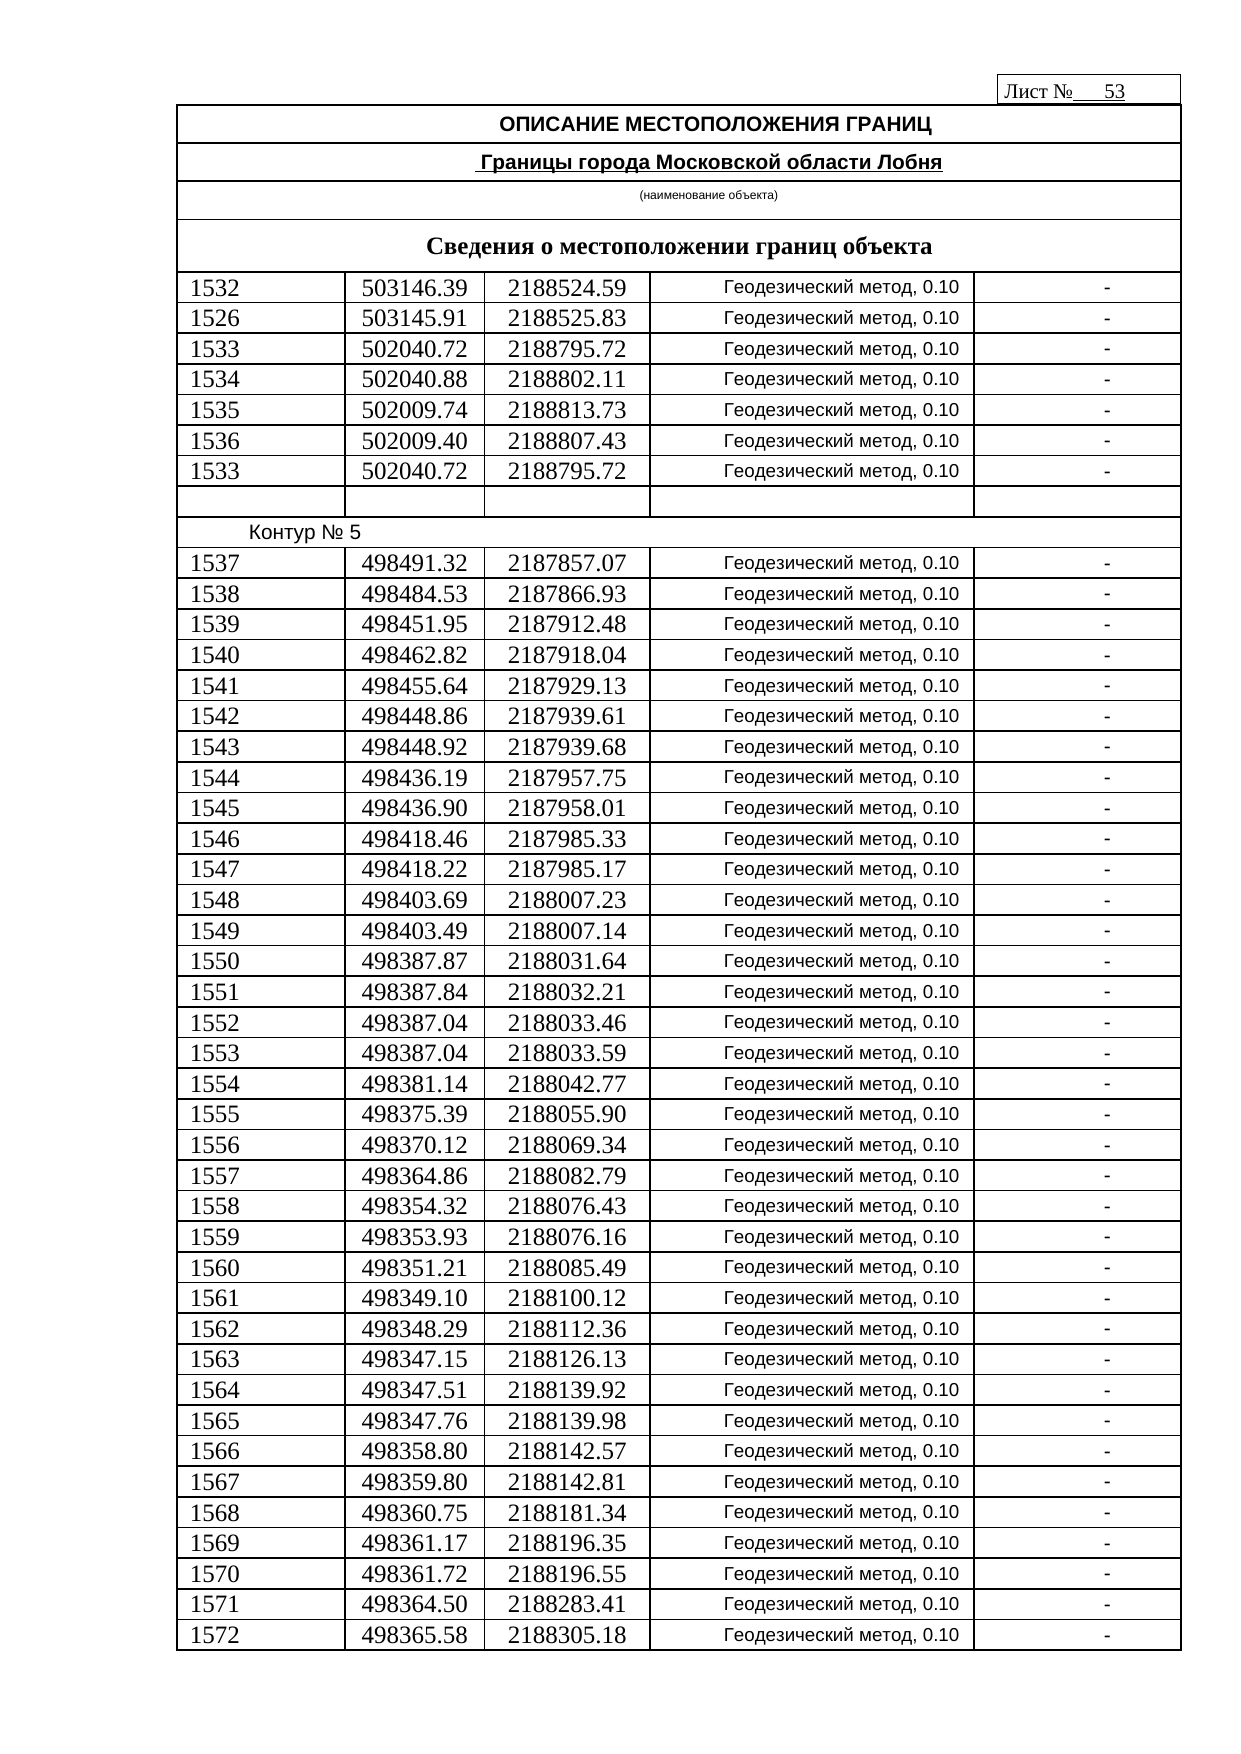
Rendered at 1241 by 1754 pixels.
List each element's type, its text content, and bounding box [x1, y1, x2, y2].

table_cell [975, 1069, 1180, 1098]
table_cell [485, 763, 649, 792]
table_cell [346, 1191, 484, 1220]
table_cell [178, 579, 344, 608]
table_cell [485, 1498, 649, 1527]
table_cell Сведения о местоположении границ объекта [178, 220, 1180, 271]
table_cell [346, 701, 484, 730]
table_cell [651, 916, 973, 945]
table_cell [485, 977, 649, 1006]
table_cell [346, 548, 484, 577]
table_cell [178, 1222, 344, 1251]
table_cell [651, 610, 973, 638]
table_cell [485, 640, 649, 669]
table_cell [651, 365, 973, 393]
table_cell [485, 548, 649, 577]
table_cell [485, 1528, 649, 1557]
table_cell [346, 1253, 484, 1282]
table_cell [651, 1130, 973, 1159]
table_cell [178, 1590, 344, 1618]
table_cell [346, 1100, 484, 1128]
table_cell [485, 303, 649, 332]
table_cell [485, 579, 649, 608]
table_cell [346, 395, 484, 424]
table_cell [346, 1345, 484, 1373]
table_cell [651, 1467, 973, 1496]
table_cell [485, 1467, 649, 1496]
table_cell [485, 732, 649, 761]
table_header ОПИСАНИЕ МЕСТОПОЛОЖЕНИЯ ГРАНИЦ [178, 106, 1180, 142]
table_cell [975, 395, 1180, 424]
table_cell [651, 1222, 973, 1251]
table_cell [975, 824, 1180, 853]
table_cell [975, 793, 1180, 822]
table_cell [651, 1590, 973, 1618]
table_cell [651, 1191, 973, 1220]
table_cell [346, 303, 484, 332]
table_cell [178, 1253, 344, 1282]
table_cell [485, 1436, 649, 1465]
table_cell Границы города Московской области Лобня [178, 144, 1180, 180]
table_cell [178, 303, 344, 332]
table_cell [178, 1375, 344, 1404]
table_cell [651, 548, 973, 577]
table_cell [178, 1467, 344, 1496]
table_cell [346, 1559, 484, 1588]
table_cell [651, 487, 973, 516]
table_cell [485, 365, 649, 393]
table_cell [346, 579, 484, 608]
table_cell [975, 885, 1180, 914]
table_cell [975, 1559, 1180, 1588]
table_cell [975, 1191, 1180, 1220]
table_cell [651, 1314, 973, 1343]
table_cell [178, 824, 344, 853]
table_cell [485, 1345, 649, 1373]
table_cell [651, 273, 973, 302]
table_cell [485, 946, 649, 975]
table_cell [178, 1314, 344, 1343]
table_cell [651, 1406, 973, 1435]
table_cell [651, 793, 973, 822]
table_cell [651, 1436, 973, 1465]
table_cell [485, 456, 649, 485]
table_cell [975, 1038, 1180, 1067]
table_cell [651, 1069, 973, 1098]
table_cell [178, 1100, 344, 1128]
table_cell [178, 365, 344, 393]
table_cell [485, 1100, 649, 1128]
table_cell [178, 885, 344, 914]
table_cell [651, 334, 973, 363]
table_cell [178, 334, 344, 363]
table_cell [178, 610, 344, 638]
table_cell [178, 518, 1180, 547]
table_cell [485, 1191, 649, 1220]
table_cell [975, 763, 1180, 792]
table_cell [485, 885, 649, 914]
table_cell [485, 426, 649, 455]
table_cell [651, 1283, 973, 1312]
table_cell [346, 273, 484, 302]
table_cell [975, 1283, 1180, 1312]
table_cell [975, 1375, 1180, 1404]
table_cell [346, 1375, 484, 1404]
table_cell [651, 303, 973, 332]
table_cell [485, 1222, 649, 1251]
table_cell (наименование объекта) [178, 182, 1180, 218]
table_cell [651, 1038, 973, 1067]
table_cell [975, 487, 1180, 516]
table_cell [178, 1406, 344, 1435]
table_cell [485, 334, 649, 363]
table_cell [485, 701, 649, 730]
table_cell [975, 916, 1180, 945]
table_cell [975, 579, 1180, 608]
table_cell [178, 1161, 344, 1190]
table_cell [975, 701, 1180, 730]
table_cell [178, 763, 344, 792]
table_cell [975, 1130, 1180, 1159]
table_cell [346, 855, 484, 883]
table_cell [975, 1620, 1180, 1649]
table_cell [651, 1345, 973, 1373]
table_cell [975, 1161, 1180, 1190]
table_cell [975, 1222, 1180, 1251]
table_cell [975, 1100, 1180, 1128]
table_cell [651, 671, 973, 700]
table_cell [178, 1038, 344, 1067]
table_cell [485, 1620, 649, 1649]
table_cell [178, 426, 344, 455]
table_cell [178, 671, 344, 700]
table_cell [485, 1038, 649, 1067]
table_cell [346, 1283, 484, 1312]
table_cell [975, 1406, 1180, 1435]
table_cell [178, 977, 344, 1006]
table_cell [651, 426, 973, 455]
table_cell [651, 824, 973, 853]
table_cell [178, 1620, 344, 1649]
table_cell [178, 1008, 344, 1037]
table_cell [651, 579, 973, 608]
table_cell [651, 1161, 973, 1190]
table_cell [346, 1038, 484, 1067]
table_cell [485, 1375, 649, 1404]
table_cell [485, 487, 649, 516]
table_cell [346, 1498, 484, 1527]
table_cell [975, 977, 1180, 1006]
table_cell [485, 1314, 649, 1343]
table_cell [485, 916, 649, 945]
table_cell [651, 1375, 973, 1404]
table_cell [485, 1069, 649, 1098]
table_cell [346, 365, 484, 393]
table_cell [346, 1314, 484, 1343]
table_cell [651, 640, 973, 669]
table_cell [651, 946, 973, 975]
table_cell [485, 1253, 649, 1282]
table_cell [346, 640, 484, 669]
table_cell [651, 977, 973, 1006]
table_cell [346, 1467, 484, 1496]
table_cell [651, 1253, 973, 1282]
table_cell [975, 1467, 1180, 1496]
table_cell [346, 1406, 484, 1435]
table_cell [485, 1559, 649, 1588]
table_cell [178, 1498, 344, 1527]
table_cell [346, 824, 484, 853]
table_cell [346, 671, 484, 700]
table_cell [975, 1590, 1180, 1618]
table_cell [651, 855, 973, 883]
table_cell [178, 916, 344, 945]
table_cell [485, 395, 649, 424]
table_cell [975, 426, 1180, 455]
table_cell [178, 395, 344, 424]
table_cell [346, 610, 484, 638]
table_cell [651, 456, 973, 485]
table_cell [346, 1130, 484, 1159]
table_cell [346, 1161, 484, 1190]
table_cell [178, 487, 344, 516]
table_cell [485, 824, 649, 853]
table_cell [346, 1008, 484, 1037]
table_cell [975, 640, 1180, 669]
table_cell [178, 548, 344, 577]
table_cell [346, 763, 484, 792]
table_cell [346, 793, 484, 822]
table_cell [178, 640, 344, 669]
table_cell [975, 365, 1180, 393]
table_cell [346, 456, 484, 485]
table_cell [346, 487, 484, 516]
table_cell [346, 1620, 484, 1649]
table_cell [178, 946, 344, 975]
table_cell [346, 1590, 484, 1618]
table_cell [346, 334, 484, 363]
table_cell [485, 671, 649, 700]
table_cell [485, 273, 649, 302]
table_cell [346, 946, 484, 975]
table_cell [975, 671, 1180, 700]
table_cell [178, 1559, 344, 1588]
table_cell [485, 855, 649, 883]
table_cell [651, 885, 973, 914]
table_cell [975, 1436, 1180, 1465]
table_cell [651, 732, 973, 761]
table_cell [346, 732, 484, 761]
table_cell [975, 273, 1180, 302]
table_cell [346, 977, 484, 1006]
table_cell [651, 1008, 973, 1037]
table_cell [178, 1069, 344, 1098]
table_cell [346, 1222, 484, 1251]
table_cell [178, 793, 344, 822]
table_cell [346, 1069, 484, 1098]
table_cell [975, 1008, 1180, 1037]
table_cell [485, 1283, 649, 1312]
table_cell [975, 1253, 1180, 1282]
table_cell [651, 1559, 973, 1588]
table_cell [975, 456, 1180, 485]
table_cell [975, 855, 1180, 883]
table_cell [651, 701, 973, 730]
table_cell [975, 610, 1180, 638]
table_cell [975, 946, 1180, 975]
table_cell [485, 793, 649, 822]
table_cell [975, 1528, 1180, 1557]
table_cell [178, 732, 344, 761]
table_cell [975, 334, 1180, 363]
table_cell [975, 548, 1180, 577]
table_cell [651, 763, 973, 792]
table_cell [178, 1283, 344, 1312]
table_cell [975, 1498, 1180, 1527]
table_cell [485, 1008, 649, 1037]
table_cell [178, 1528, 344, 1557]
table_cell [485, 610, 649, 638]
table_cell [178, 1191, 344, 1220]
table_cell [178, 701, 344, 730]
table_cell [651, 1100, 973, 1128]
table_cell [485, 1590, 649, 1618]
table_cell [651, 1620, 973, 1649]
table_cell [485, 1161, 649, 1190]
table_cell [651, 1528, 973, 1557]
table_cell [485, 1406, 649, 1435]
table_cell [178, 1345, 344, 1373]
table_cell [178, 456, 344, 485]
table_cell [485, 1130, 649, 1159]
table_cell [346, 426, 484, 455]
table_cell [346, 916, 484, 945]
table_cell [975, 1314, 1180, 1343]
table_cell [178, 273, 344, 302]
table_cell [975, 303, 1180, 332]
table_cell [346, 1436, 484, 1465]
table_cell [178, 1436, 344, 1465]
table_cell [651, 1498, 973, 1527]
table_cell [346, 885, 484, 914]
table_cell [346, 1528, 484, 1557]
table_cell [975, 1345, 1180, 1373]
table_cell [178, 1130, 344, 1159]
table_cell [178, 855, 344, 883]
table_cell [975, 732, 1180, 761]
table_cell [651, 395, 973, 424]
